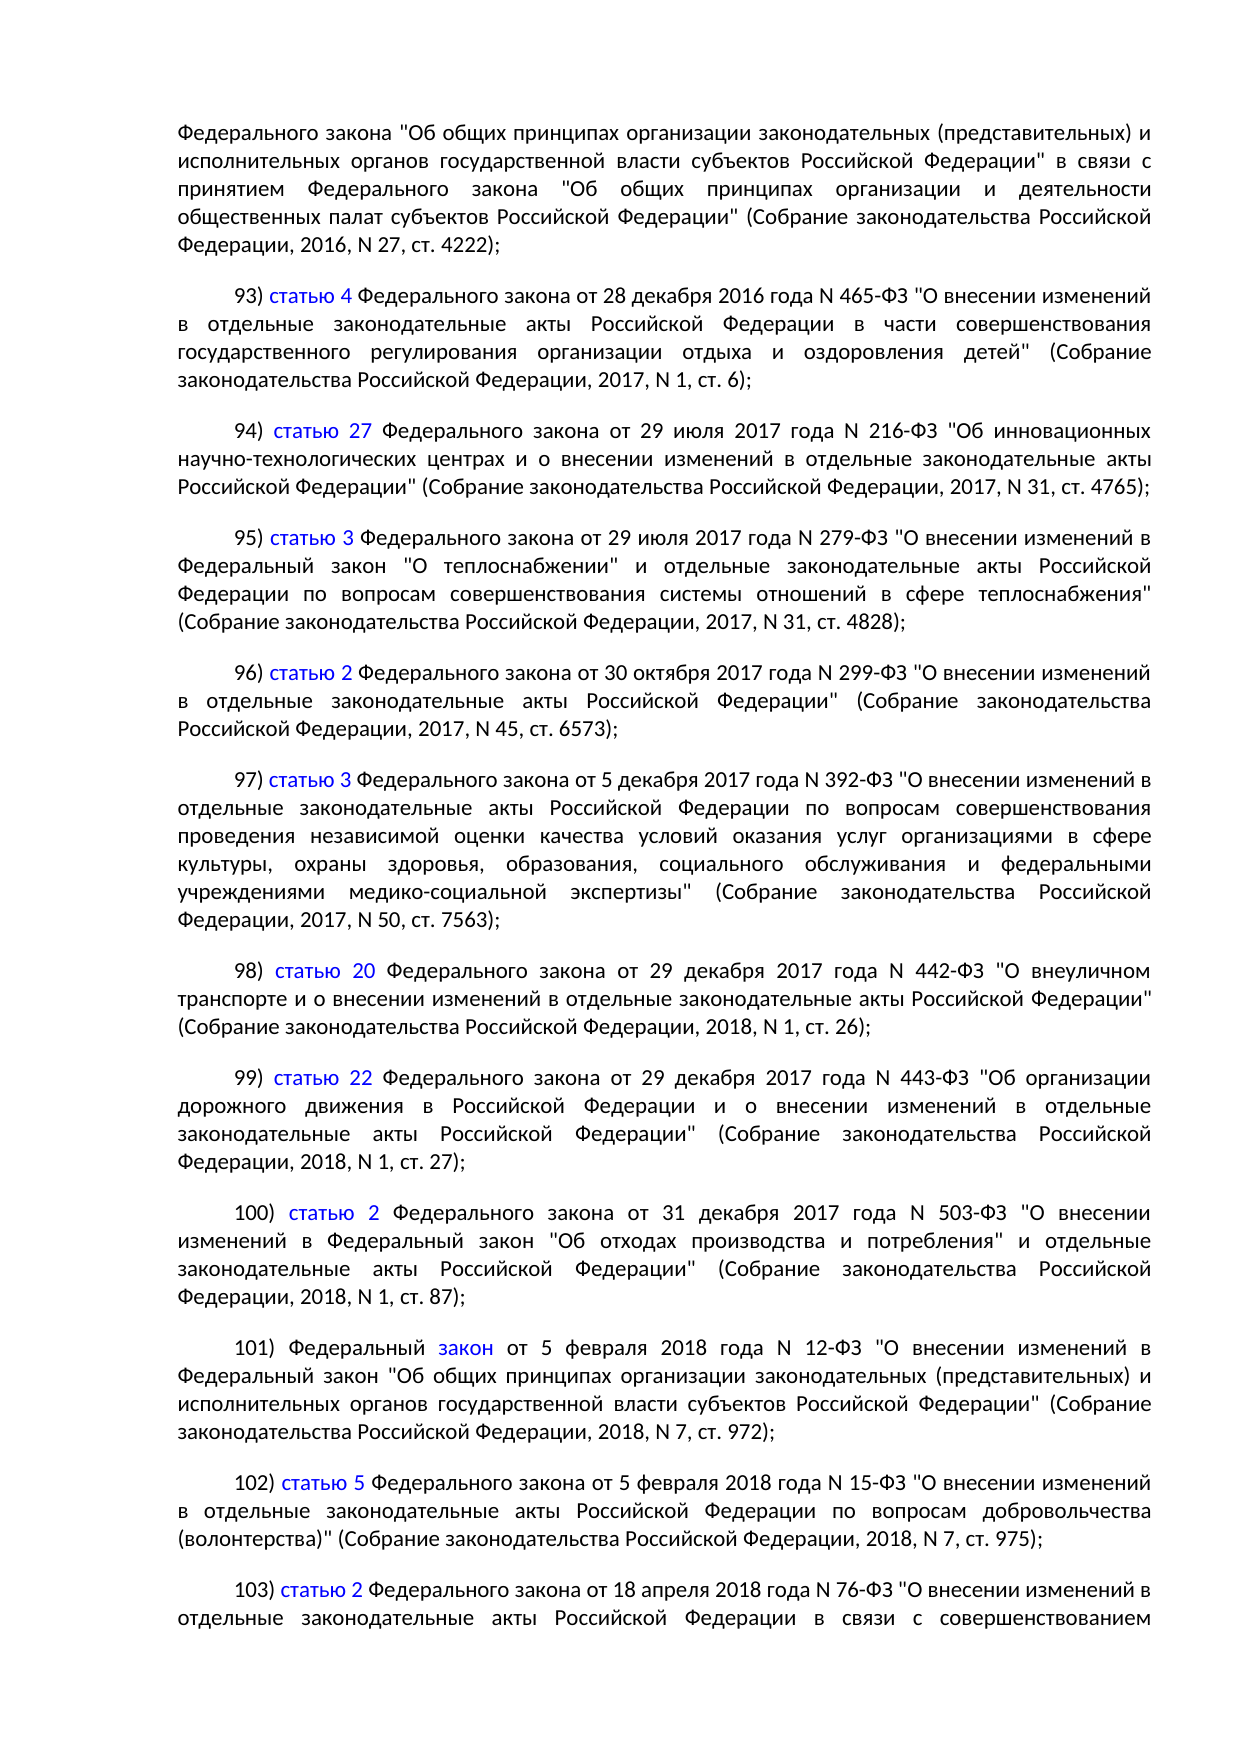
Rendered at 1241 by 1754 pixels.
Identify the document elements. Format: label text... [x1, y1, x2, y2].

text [177, 1575, 1152, 1631]
text 99) статью 22 Федерального закона от 29 декабря 2017 года N 443-ФЗ "Об организации дорожного движения в Российской Федерации и о внесении изменений в отдельные законодательные акты Российской Федерации" (Собрание законодательства Российской Федерации, 2018, N 1, ст. 27); [177, 1063, 1152, 1175]
text 96) статью 2 Федерального закона от 30 октября 2017 года N 299-ФЗ "О внесении изменений в отдельные законодательные акты Российской Федерации" (Собрание законодательства Российской Федерации, 2017, N 45, ст. 6573); [177, 658, 1152, 742]
text 97) статью 3 Федерального закона от 5 декабря 2017 года N 392-ФЗ "О внесении изменений в отдельные законодательные акты Российской Федерации по вопросам совершенствования проведения независимой оценки качества условий оказания услуг организациями в сфере культуры, охраны здоровья, образования, социального обслуживания и федеральными учреждениями медико-социальной экспертизы" (Собрание законодательства Российской Федерации, 2017, N 50, ст. 7563); [177, 765, 1152, 933]
text 95) статью 3 Федерального закона от 29 июля 2017 года N 279-ФЗ "О внесении изменений в Федеральный закон "О теплоснабжении" и отдельные законодательные акты Российской Федерации по вопросам совершенствования системы отношений в сфере теплоснабжения" (Собрание законодательства Российской Федерации, 2017, N 31, ст. 4828); [177, 523, 1152, 635]
text 102) статью 5 Федерального закона от 5 февраля 2018 года N 15-ФЗ "О внесении изменений в отдельные законодательные акты Российской Федерации по вопросам добровольчества (волонтерства)" (Собрание законодательства Российской Федерации, 2018, N 7, ст. 975); [177, 1468, 1152, 1552]
text 93) статью 4 Федерального закона от 28 декабря 2016 года N 465-ФЗ "О внесении изменений в отдельные законодательные акты Российской Федерации в части совершенствования государственного регулирования организации отдыха и оздоровления детей" (Собрание законодательства Российской Федерации, 2017, N 1, ст. 6); [177, 281, 1152, 393]
text 101) Федеральный закон от 5 февраля 2018 года N 12-ФЗ "О внесении изменений в Федеральный закон "Об общих принципах организации законодательных (представительных) и исполнительных органов государственной власти субъектов Российской Федерации" (Собрание законодательства Российской Федерации, 2018, N 7, ст. 972); [177, 1333, 1152, 1445]
text 94) статью 27 Федерального закона от 29 июля 2017 года N 216-ФЗ "Об инновационных научно-технологических центрах и о внесении изменений в отдельные законодательные акты Российской Федерации" (Собрание законодательства Российской Федерации, 2017, N 31, ст. 4765); [177, 416, 1152, 500]
text 98) статью 20 Федерального закона от 29 декабря 2017 года N 442-ФЗ "О внеуличном транспорте и о внесении изменений в отдельные законодательные акты Российской Федерации" (Собрание законодательства Российской Федерации, 2018, N 1, ст. 26); [177, 956, 1152, 1040]
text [177, 118, 1152, 258]
text 100) статью 2 Федерального закона от 31 декабря 2017 года N 503-ФЗ "О внесении изменений в Федеральный закон "Об отходах производства и потребления" и отдельные законодательные акты Российской Федерации" (Собрание законодательства Российской Федерации, 2018, N 1, ст. 87); [177, 1198, 1152, 1310]
